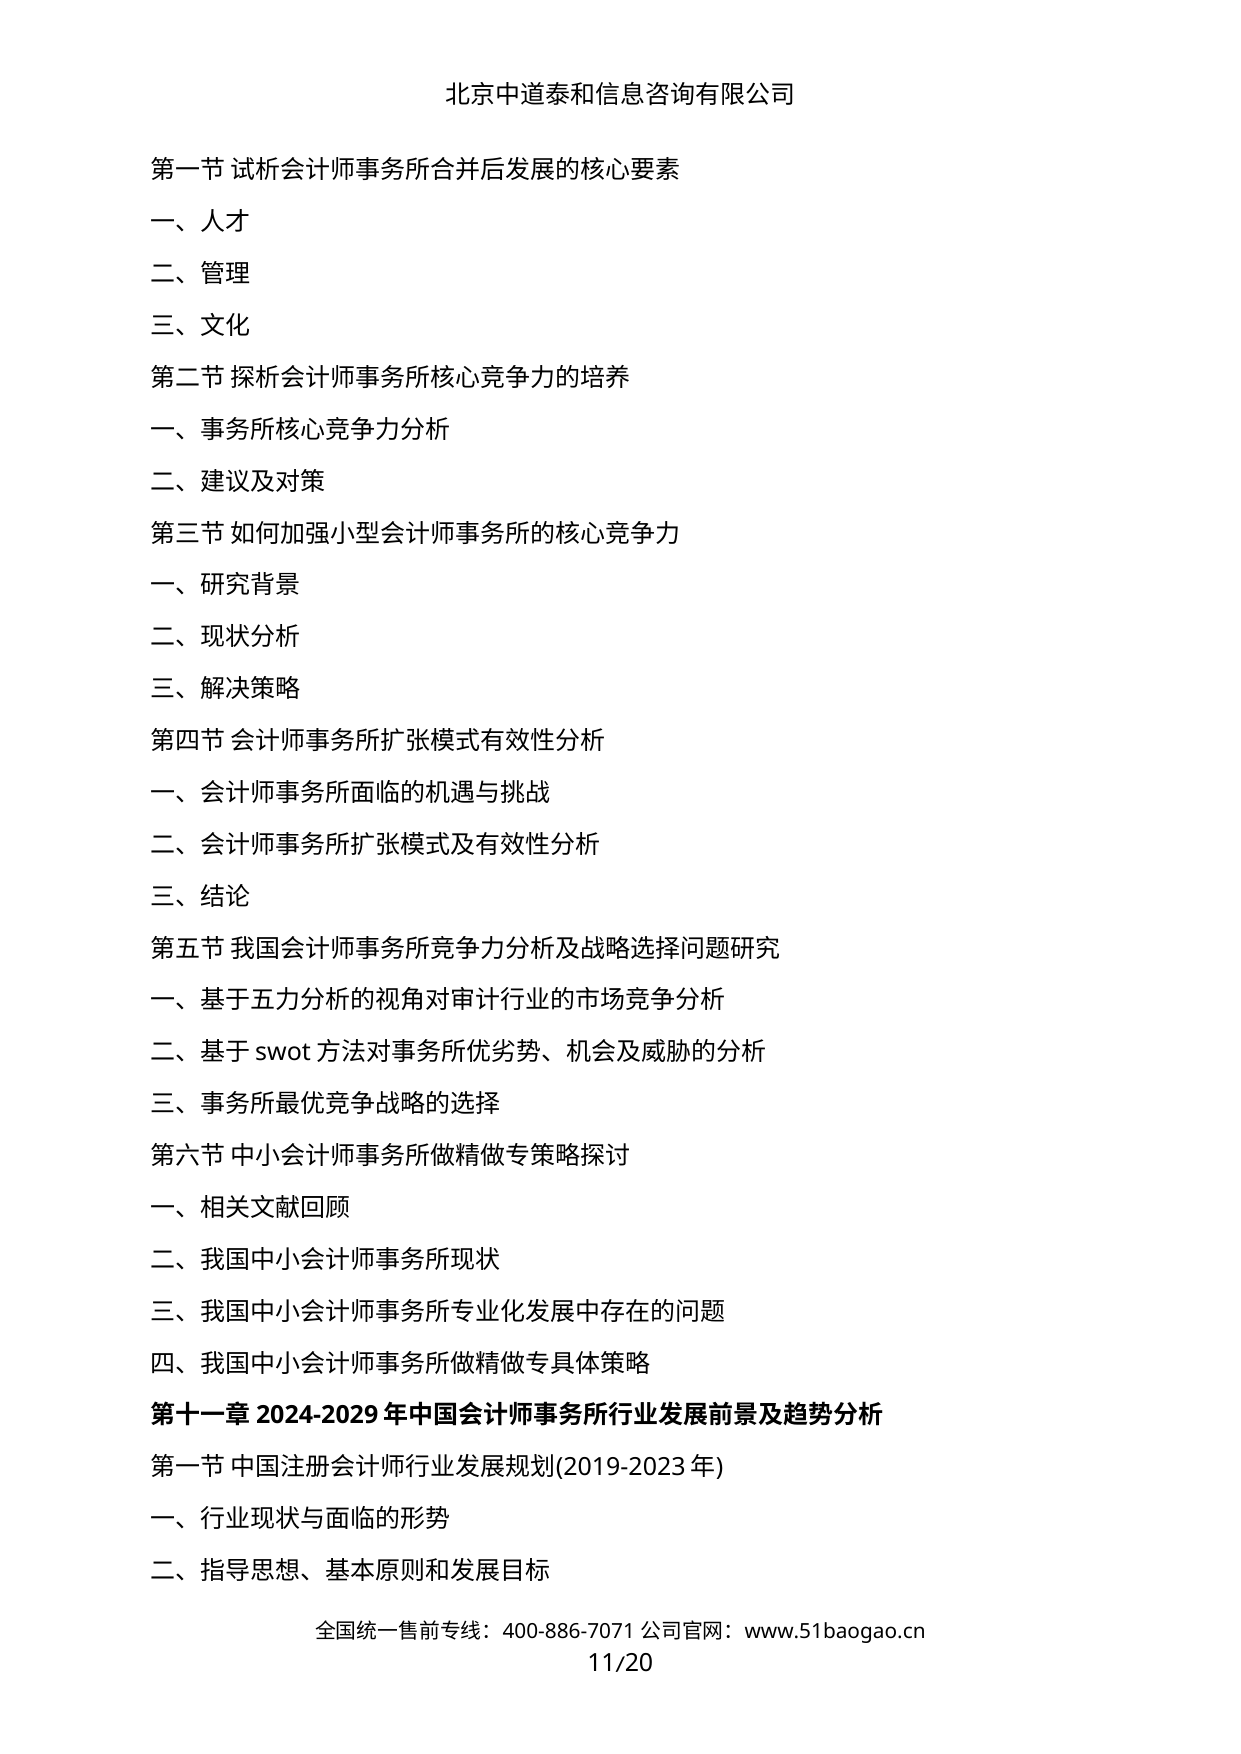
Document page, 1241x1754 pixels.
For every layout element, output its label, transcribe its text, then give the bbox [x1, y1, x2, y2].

text 一、事务所核心竞争力分析 [150, 409, 1090, 446]
text 一、行业现状与面临的形势 [150, 1499, 1090, 1535]
text 一、相关文献回顾 [150, 1187, 1090, 1224]
text 一、研究背景 [150, 565, 1090, 601]
text 二、指导思想、基本原则和发展目标 [150, 1551, 1090, 1587]
text 一、人才 [150, 202, 1090, 238]
text 二、我国中小会计师事务所现状 [150, 1239, 1090, 1276]
text 三、文化 [150, 306, 1090, 342]
text 第一节 试析会计师事务所合并后发展的核心要素 [150, 150, 1090, 186]
text 一、会计师事务所面临的机遇与挑战 [150, 772, 1090, 809]
text 第三节 如何加强小型会计师事务所的核心竞争力 [150, 513, 1090, 549]
text 二、建议及对策 [150, 461, 1090, 497]
text 二、管理 [150, 254, 1090, 290]
text 第一节 中国注册会计师行业发展规划(2019-2023年) [150, 1447, 1090, 1483]
text 三、事务所最优竞争战略的选择 [150, 1084, 1090, 1120]
text 二、基于swot方法对事务所优劣势、机会及威胁的分析 [150, 1032, 1090, 1068]
text 三、我国中小会计师事务所专业化发展中存在的问题 [150, 1291, 1090, 1327]
text 第五节 我国会计师事务所竞争力分析及战略选择问题研究 [150, 928, 1090, 964]
text 三、结论 [150, 876, 1090, 912]
text 第十一章 2024-2029年中国会计师事务所行业发展前景及趋势分析 [150, 1395, 1090, 1431]
text 第二节 探析会计师事务所核心竞争力的培养 [150, 357, 1090, 394]
text 第四节 会计师事务所扩张模式有效性分析 [150, 721, 1090, 757]
text 第六节 中小会计师事务所做精做专策略探讨 [150, 1136, 1090, 1172]
text 三、解决策略 [150, 669, 1090, 705]
text 二、会计师事务所扩张模式及有效性分析 [150, 824, 1090, 861]
text 四、我国中小会计师事务所做精做专具体策略 [150, 1343, 1090, 1379]
text 一、基于五力分析的视角对审计行业的市场竞争分析 [150, 980, 1090, 1016]
text 二、现状分析 [150, 617, 1090, 653]
